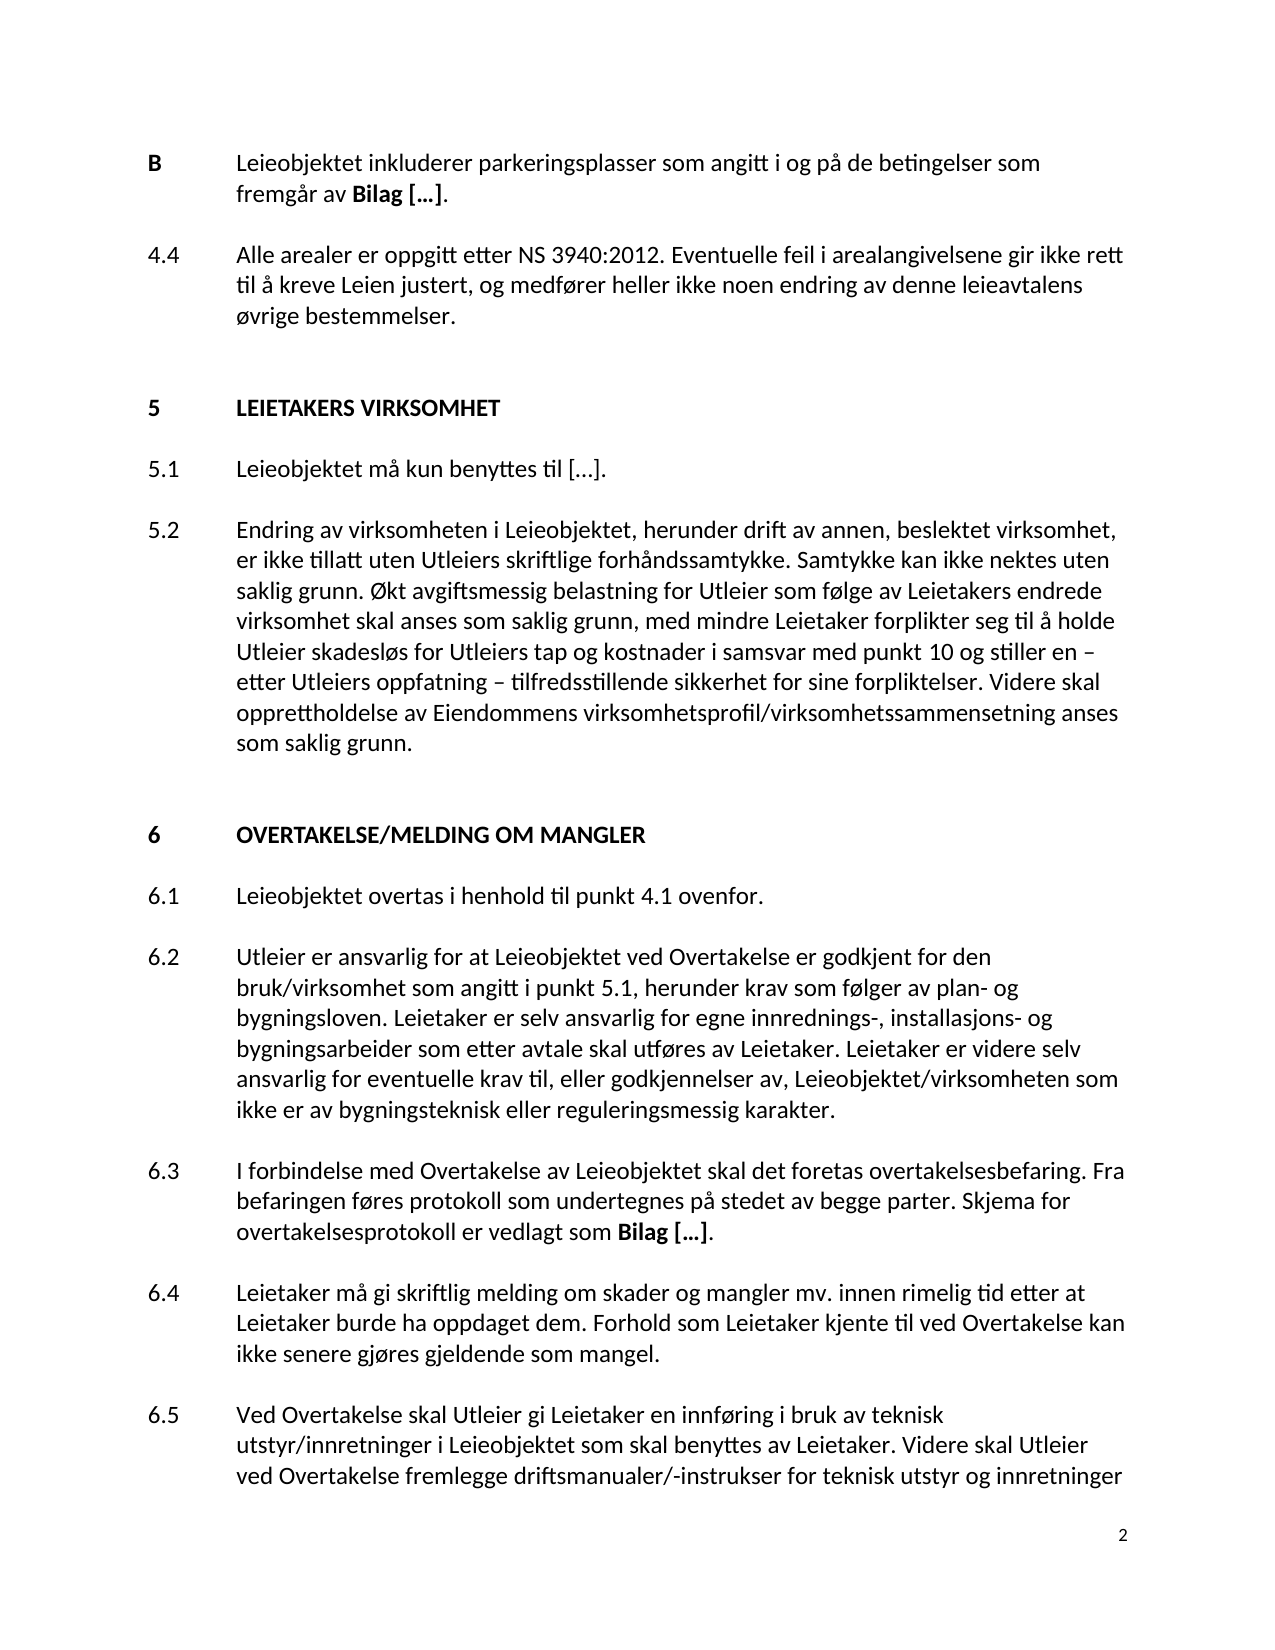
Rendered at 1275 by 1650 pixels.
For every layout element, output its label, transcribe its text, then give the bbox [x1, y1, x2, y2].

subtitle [148, 1399, 1127, 1491]
subtitle Leietaker må gi skriftlig melding om skader og mangler mv. innen rimelig tid etter at Leietaker burde ha oppdaget dem. Forhold som Leietaker kjente til ved Overtakelse kan ikke senere gjøres gjeldende som mangel. [148, 1277, 1127, 1368]
subtitle I forbindelse med Overtakelse av Leieobjektet skal det foretas overtakelsesbefaring. Fra befaringen føres protokoll som undertegnes på stedet av begge parter. Skjema for overtakelsesprotokoll er vedlagt som Bilag […]. [148, 1155, 1127, 1246]
subtitle Endring av virksomheten i Leieobjektet, herunder drift av annen, beslektet virksomhet, er ikke tillatt uten Utleiers skriftlige forhåndssamtykke. Samtykke kan ikke nektes uten saklig grunn. Økt avgiftsmessig belastning for Utleier som følge av Leietakers endrede virksomhet skal anses som saklig grunn, med mindre Leietaker forplikter seg til å holde Utleier skadesløs for Utleiers tap og kostnader i samsvar med punkt 10 og stiller en – etter Utleiers oppfatning – tilfredsstillende sikkerhet for sine forpliktelser. Videre skal opprettholdelse av Eiendommens virksomhetsprofil/virksomhetssammensetning anses som saklig grunn. [148, 514, 1127, 758]
text B Leieobjektet inkluderer parkeringsplasser som angitt i og på de betingelser som fremgår av Bilag […]. [148, 148, 1127, 209]
subtitle Utleier er ansvarlig for at Leieobjektet ved Overtakelse er godkjent for den bruk/virksomhet som angitt i punkt 5.1, herunder krav som følger av plan- og bygningsloven. Leietaker er selv ansvarlig for egne innrednings-, installasjons- og bygningsarbeider som etter avtale skal utføres av Leietaker. Leietaker er videre selv ansvarlig for eventuelle krav til, eller godkjennelser av, Leieobjektet/virksomheten som ikke er av bygningsteknisk eller reguleringsmessig karakter. [148, 941, 1127, 1124]
subtitle Leieobjektet må kun benyttes til […]. [148, 453, 1127, 483]
subtitle LEIETAKERS VIRKSOMHET [148, 392, 1127, 422]
subtitle OVERTAKELSE/MELDING OM MANGLER [148, 819, 1127, 849]
subtitle Alle arealer er oppgitt etter NS 3940:2012. Eventuelle feil i arealangivelsene gir ikke rett til å kreve Leien justert, og medfører heller ikke noen endring av denne leieavtalens øvrige bestemmelser. [148, 239, 1127, 331]
subtitle Leieobjektet overtas i henhold til punkt 4.1 ovenfor. [148, 880, 1127, 911]
